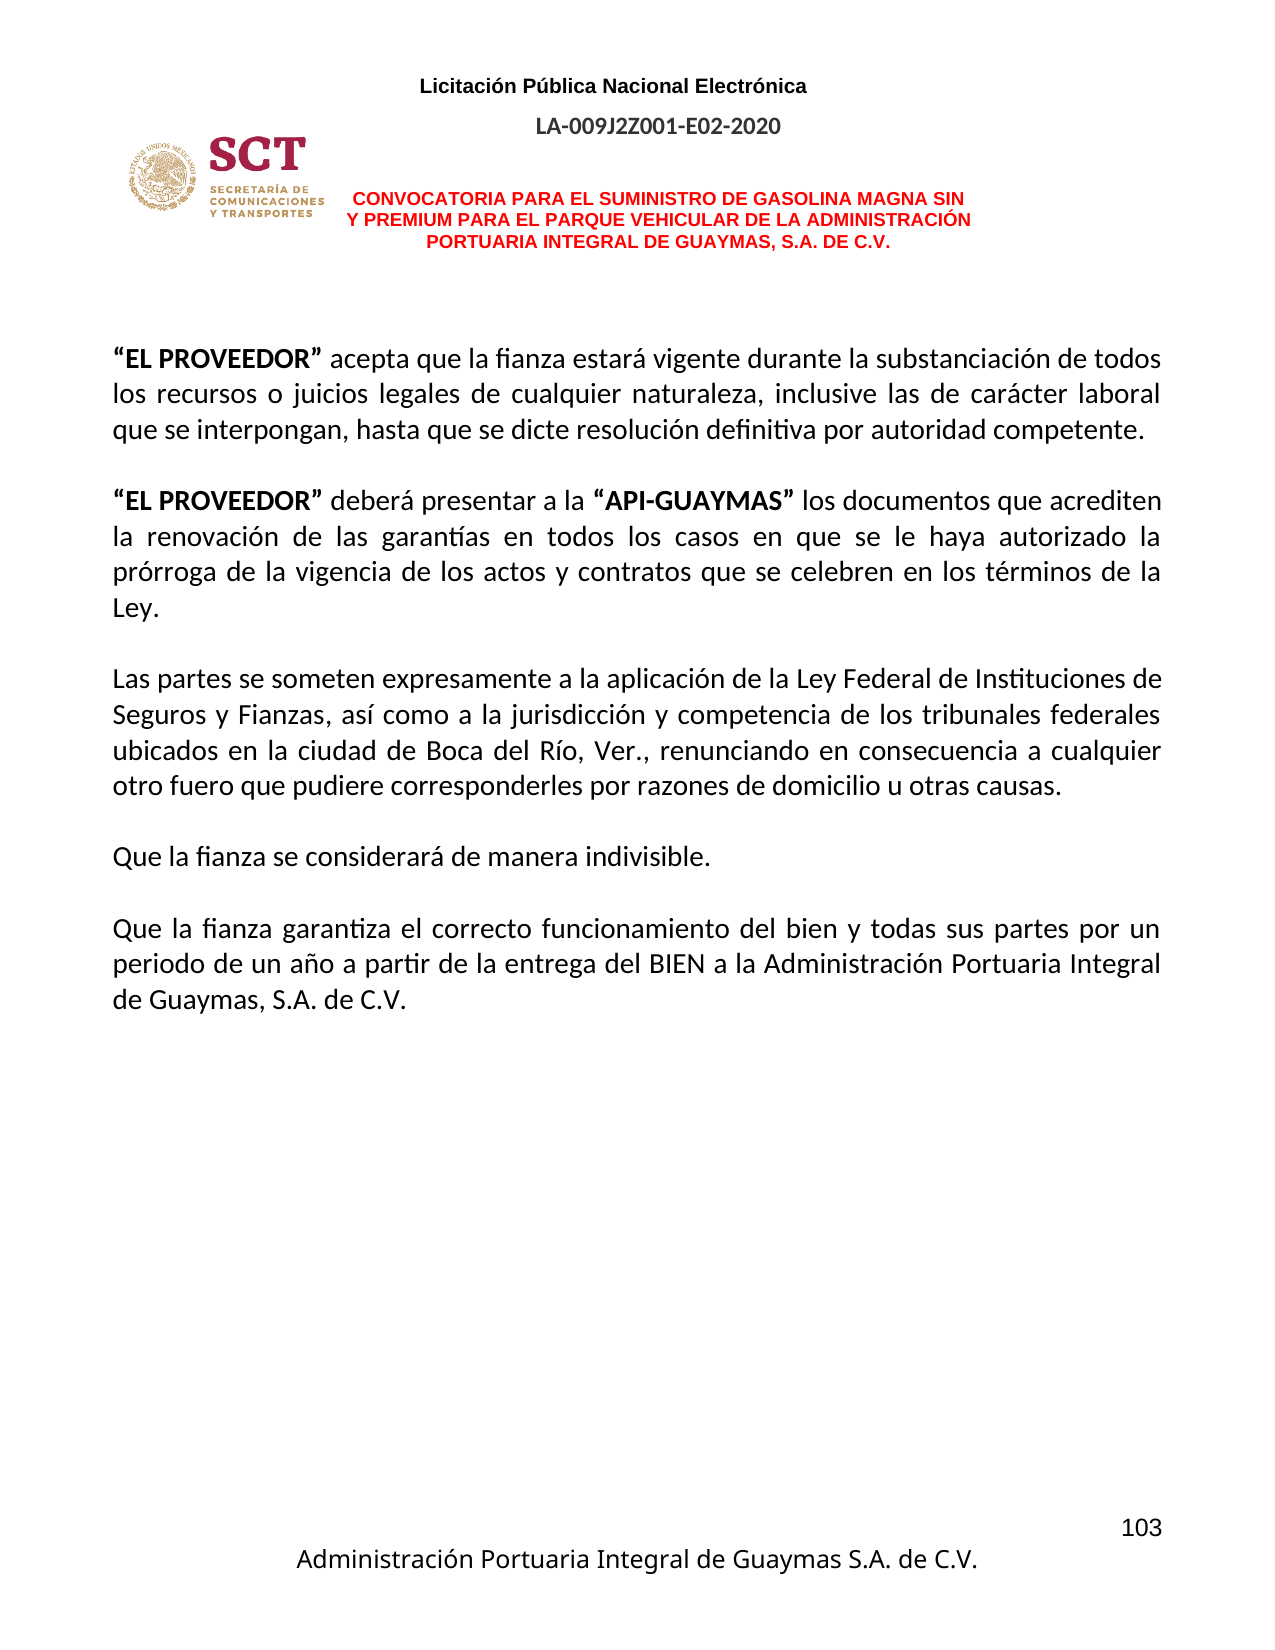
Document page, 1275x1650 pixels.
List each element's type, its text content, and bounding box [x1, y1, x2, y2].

text Las partes se someten expresamente a la aplicación de la Ley Federal de Instituciones de Seguros y Fianzas, así como a la jurisdicción y competencia de los tribunales federales ubicados en la ciudad de Boca del Río, Ver., renunciando en consecuencia a cualquier otro fuero que pudiere corresponderles por razones de domicilio u otras causas. [112, 660, 1162, 803]
text Que la fianza se considerará de manera indivisible. [112, 838, 1162, 874]
picture [123, 127, 329, 224]
text “EL PROVEEDOR” acepta que la fianza estará vigente durante la substanciación de todos los recursos o juicios legales de cualquier naturaleza, inclusive las de carácter laboral que se interpongan, hasta que se dicte resolución definitiva por autoridad competente. [112, 340, 1162, 447]
text “EL PROVEEDOR” deberá presentar a la “API-GUAYMAS” los documentos que acrediten la renovación de las garantías en todos los casos en que se le haya autorizado la prórroga de la vigencia de los actos y contratos que se celebren en los términos de la Ley. [112, 482, 1162, 625]
text Que la fianza garantiza el correcto funcionamiento del bien y todas sus partes por un periodo de un año a partir de la entrega del BIEN a la Administración Portuaria Integral de Guaymas, S.A. de C.V. [112, 910, 1162, 1017]
